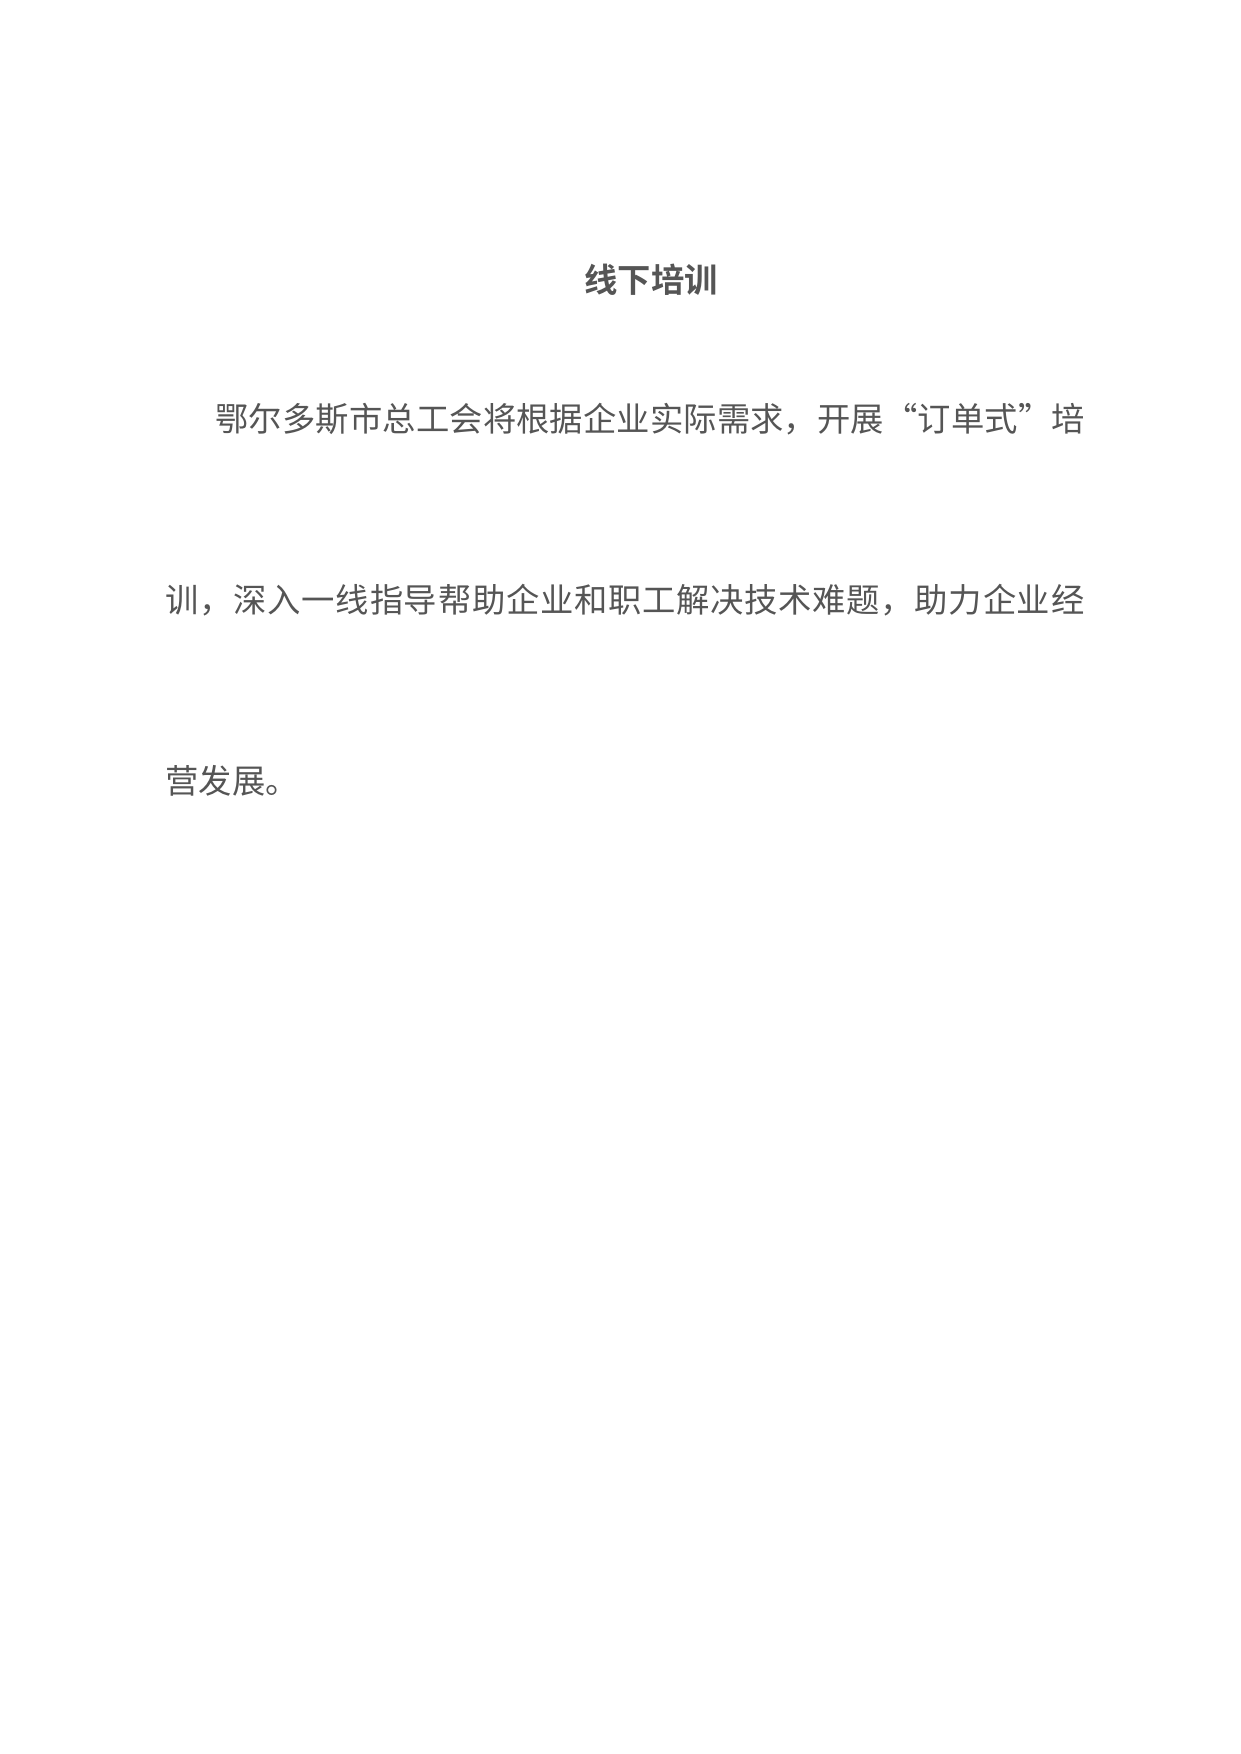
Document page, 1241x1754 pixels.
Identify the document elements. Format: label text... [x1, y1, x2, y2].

text 线下培训 [165, 233, 1087, 323]
text 鄂尔多斯市总工会将根据企业实际需求，开展“订单式”培训，深入一线指导帮助企业和职工解决技术难题，助力企业经营发展。 [165, 372, 1087, 825]
